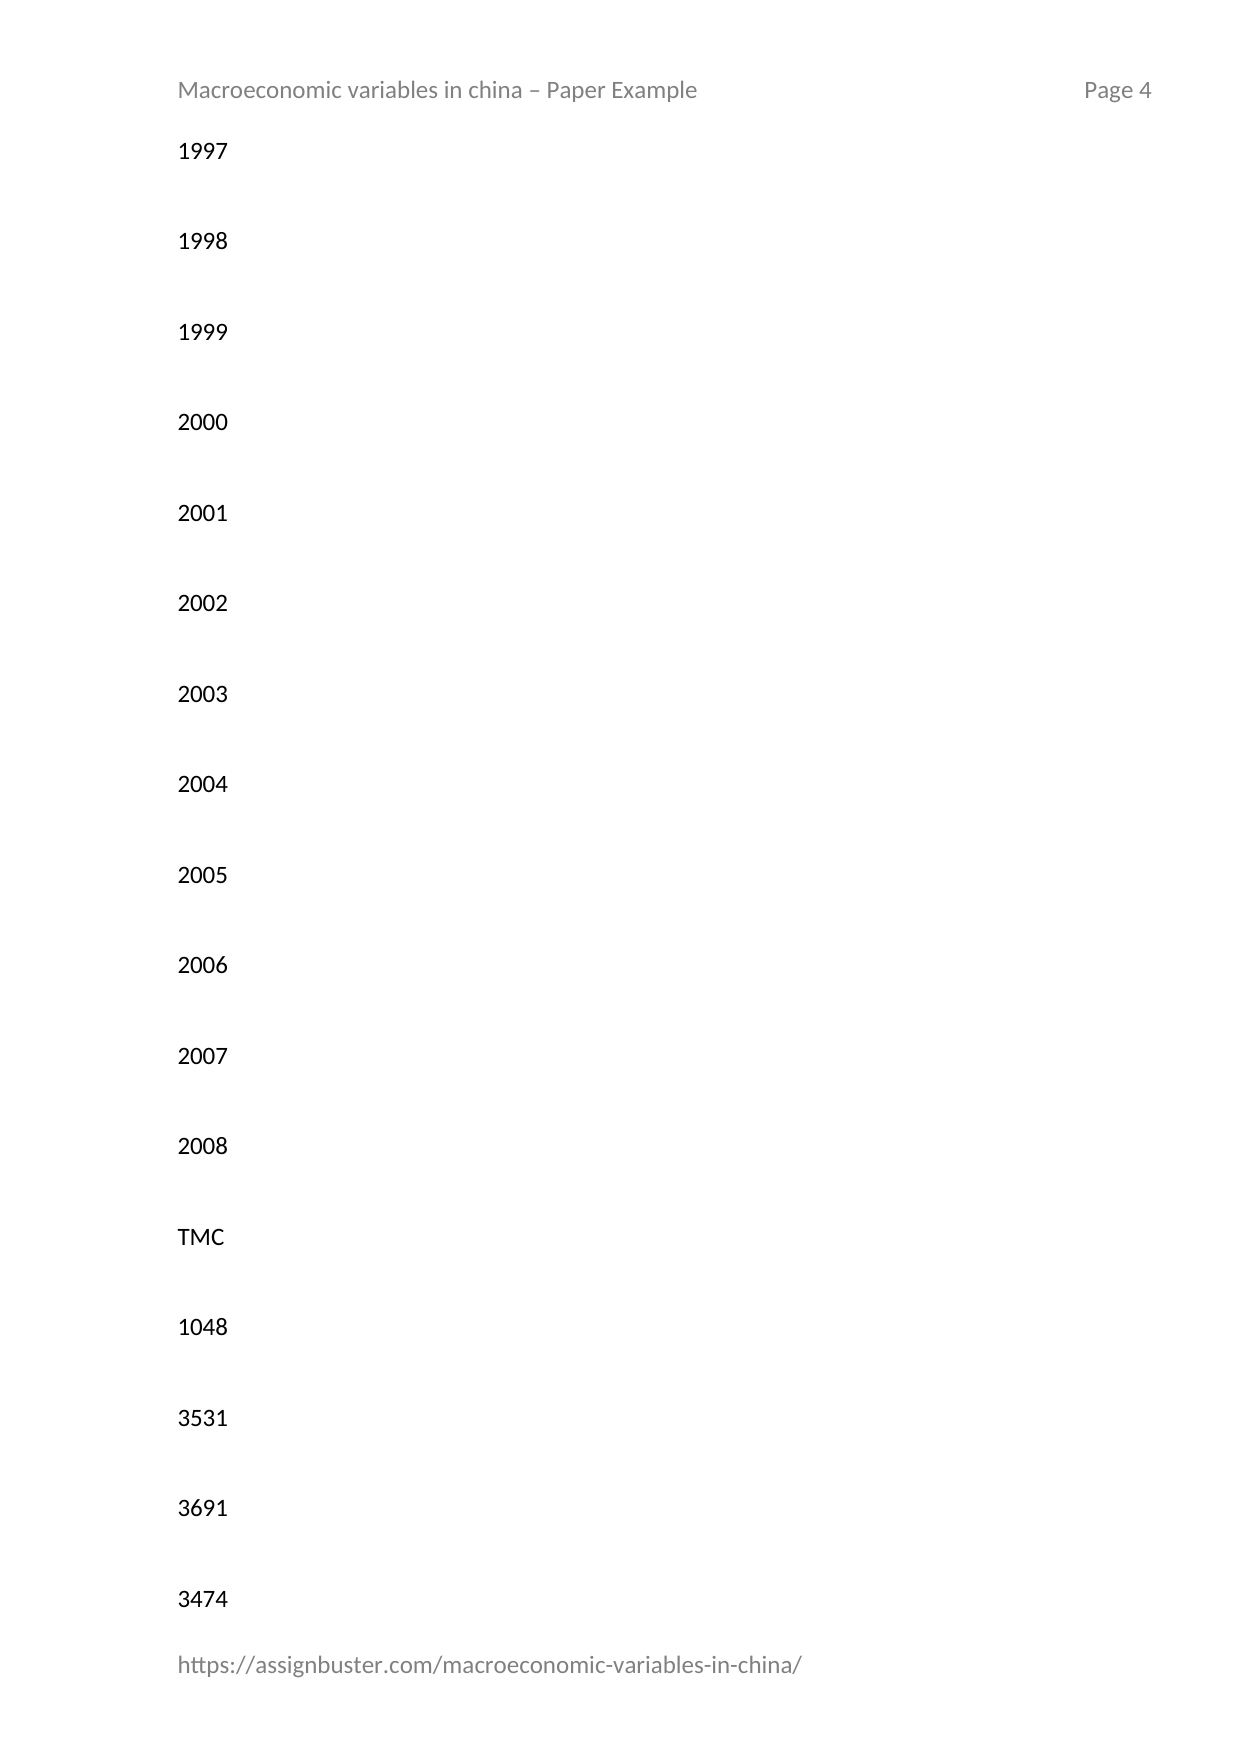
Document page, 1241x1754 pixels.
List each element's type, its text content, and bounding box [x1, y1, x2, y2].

text 2006 [177, 949, 1152, 980]
text 2003 [177, 678, 1152, 708]
text 2001 [177, 497, 1152, 527]
text 3531 [177, 1402, 1152, 1433]
text 2007 [177, 1040, 1152, 1071]
text 2002 [177, 587, 1152, 618]
text 2004 [177, 768, 1152, 799]
text 1999 [177, 316, 1152, 346]
text 1997 [177, 135, 1152, 165]
text 2005 [177, 859, 1152, 889]
text 3691 [177, 1493, 1152, 1523]
text TMC [177, 1221, 1152, 1252]
text 2008 [177, 1131, 1152, 1161]
text 2000 [177, 406, 1152, 437]
text 1998 [177, 225, 1152, 256]
text 1048 [177, 1312, 1152, 1342]
text 3474 [177, 1583, 1152, 1614]
